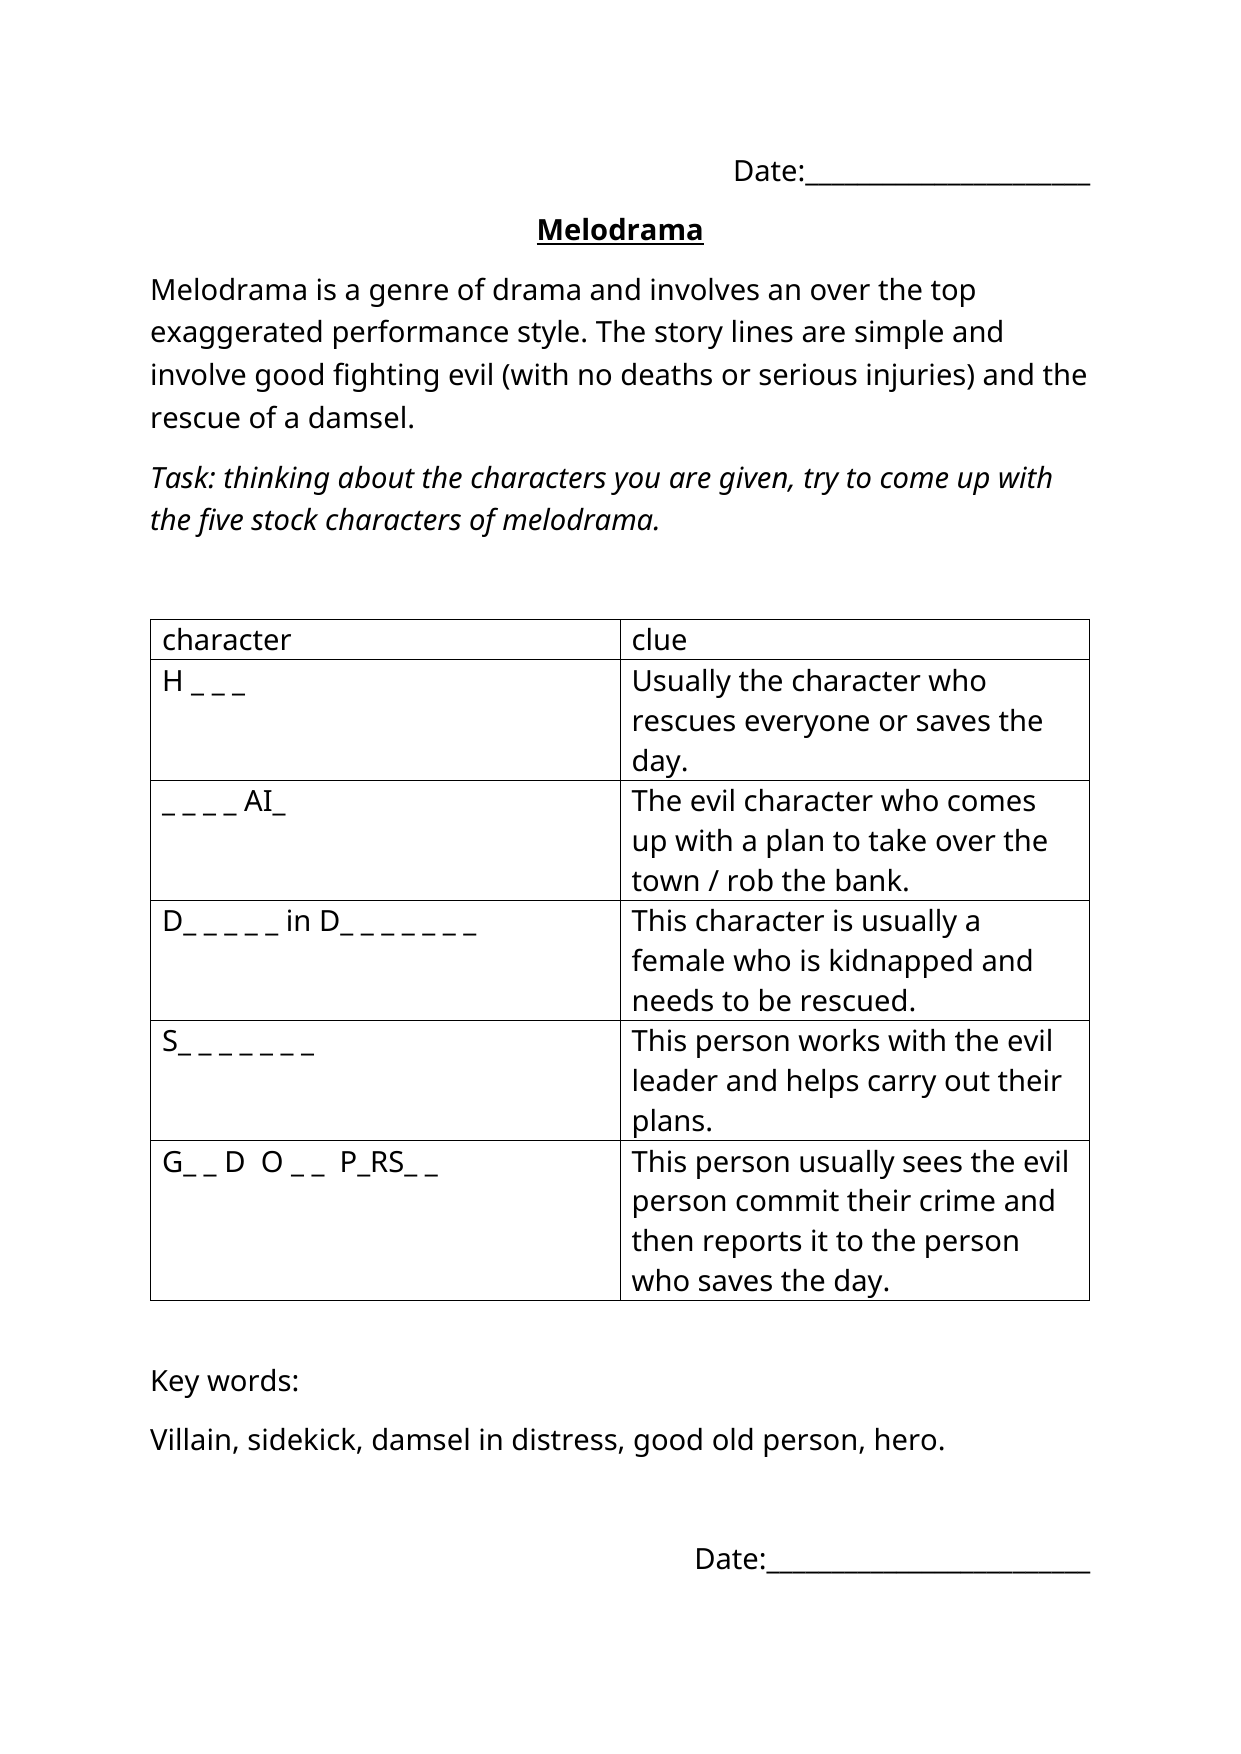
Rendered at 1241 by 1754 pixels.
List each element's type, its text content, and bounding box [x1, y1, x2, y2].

table_cell H _ _ _ [151, 660, 620, 779]
text Key words: [150, 1360, 1090, 1400]
table_cell S_ _ _ _ _ _ _ [151, 1021, 620, 1140]
text Date:______________________ [150, 150, 1090, 190]
table_cell D_ _ _ _ _ in D_ _ _ _ _ _ _ [151, 901, 620, 1020]
text Melodrama is a genre of drama and involves an over the top exaggerated performance style. The story lines are simple and involve good fighting evil (with no deaths or serious injuries) and the rescue of a damsel. [150, 269, 1090, 437]
table_cell _ _ _ _ AI_ [151, 781, 620, 899]
text Date:_________________________ [150, 1538, 1090, 1578]
table_cell This character is usually a female who is kidnapped and needs to be rescued. [621, 901, 1089, 1020]
table_header character [151, 620, 620, 659]
table_cell This person usually sees the evil person commit their crime and then reports it to the person who saves the day. [621, 1141, 1089, 1299]
text Melodrama [150, 209, 1090, 249]
table_cell The evil character who comes up with a plan to take over the town / rob the bank. [621, 781, 1089, 899]
table_cell This person works with the evil leader and helps carry out their plans. [621, 1021, 1089, 1140]
table_cell G_ _ D O _ _ P_RS_ _ [151, 1141, 620, 1299]
text Task: thinking about the characters you are given, try to come up with the five stock characters of melodrama. [150, 457, 1090, 539]
table_cell Usually the character who rescues everyone or saves the day. [621, 660, 1089, 779]
text Villain, sidekick, damsel in distress, good old person, hero. [150, 1419, 1090, 1459]
table_header clue [621, 620, 1089, 659]
